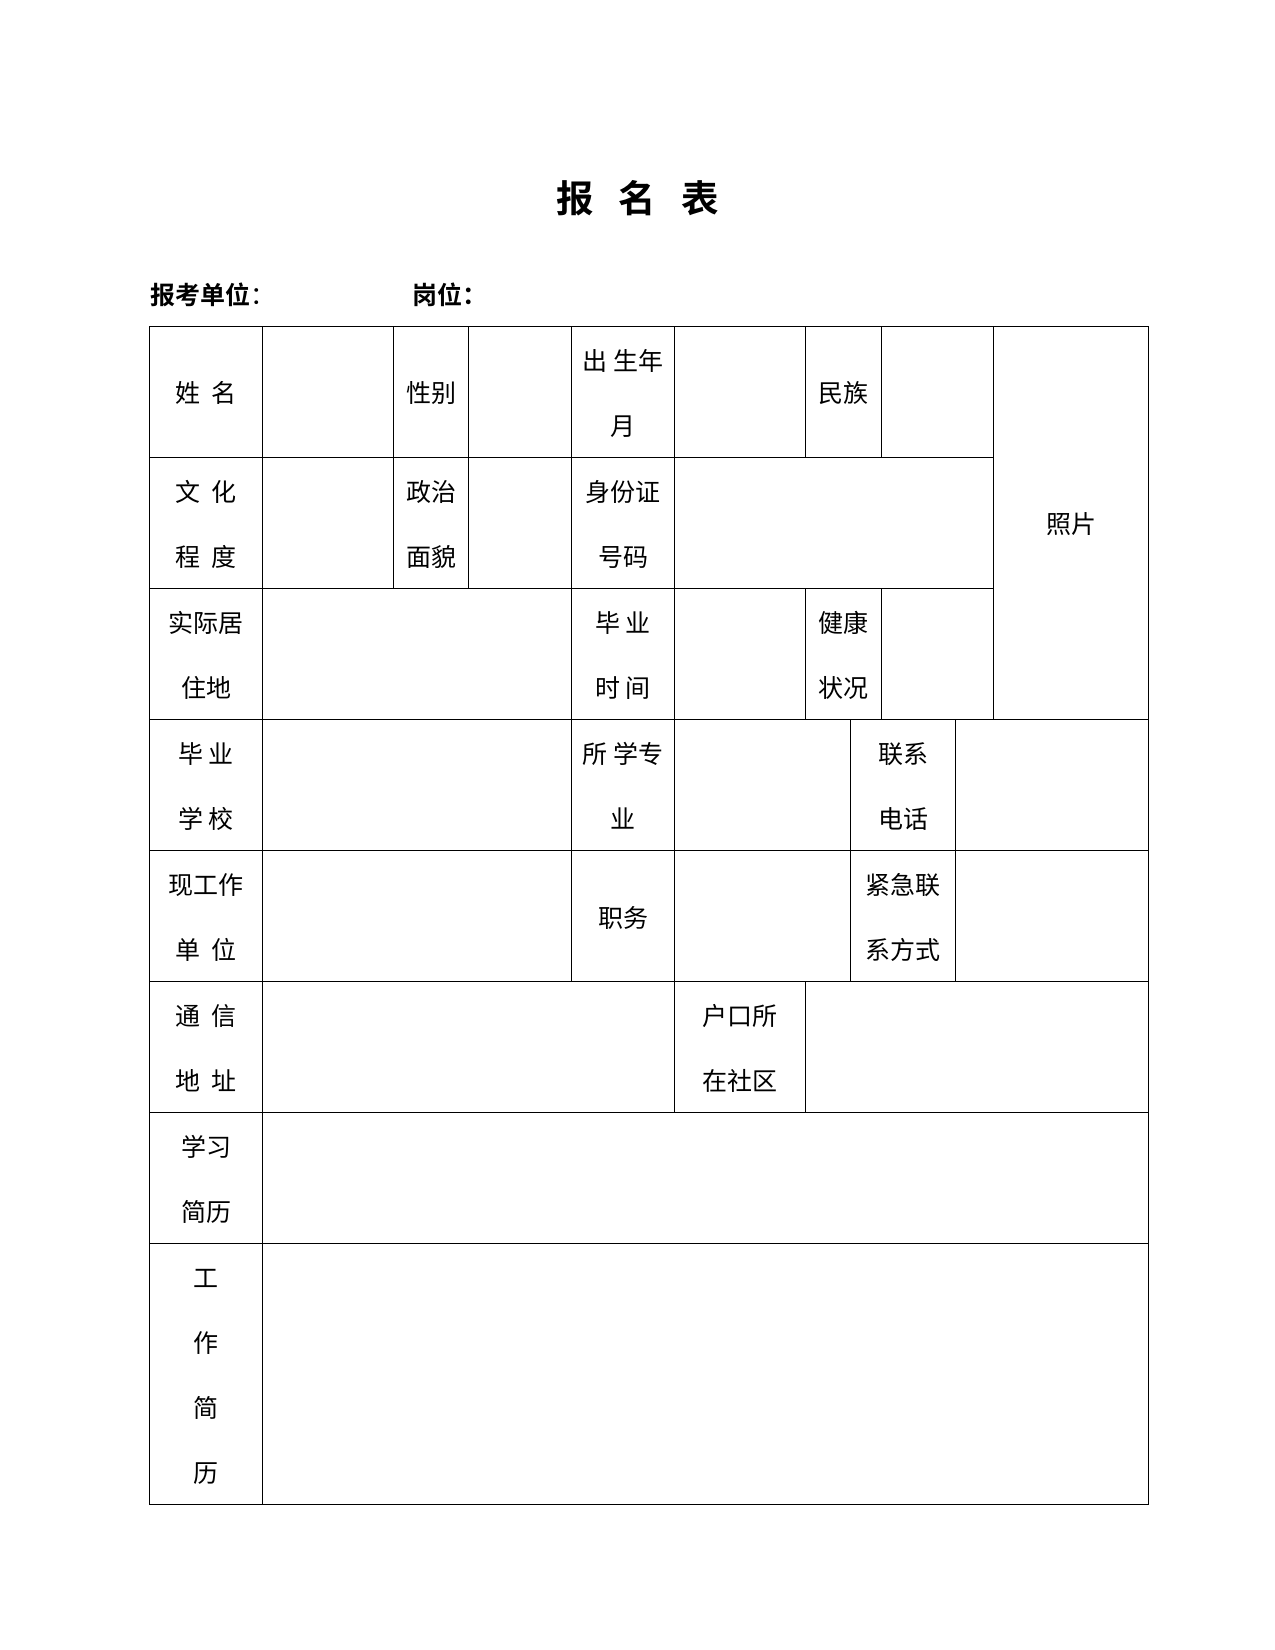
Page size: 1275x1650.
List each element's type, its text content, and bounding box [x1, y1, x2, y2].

table_header [882, 327, 993, 457]
table_cell 工 作 简 历 [150, 1244, 262, 1504]
table_cell 身份证号码 [572, 458, 674, 588]
table_cell 通 信 地 址 [150, 982, 262, 1112]
table_cell 联系 电话 [851, 720, 955, 850]
table_cell [882, 589, 993, 719]
table_cell 实际居住地 [150, 589, 262, 719]
table_cell [263, 1113, 1148, 1243]
table_header 照片 [994, 327, 1148, 719]
table_cell [263, 982, 674, 1112]
table_cell 文 化 程 度 [150, 458, 262, 588]
table_cell [263, 458, 393, 588]
text 报考单位： 岗位： [150, 261, 1088, 326]
table_cell [469, 458, 571, 588]
table_cell 健康状况 [806, 589, 881, 719]
table_header 出 生年 月 [572, 327, 674, 457]
table_header 性别 [394, 327, 468, 457]
table_cell [675, 720, 850, 850]
table_cell [956, 720, 1148, 850]
table_cell [263, 720, 571, 850]
table_cell 现工作单 位 [150, 851, 262, 981]
table_cell [806, 982, 1148, 1112]
table_cell 紧急联系方式 [851, 851, 955, 981]
table_header [469, 327, 571, 457]
table_cell 所 学专 业 [572, 720, 674, 850]
table_header [675, 327, 805, 457]
table_cell 毕 业 时 间 [572, 589, 674, 719]
table_header [263, 327, 393, 457]
text 报 名 表 [187, 163, 1088, 228]
table_cell 职务 [572, 851, 674, 981]
table_cell 户口所 在社区 [675, 982, 805, 1112]
table_cell 学习 简历 [150, 1113, 262, 1243]
table_cell [675, 851, 850, 981]
table_header 姓 名 [150, 327, 262, 457]
table_cell 政治面貌 [394, 458, 468, 588]
table_header 民族 [806, 327, 881, 457]
table_cell [956, 851, 1148, 981]
table_cell [263, 851, 571, 981]
table_cell [263, 1244, 1148, 1504]
table_cell [675, 458, 993, 588]
table_cell [263, 589, 571, 719]
table_cell 毕 业 学 校 [150, 720, 262, 850]
table_cell [675, 589, 805, 719]
